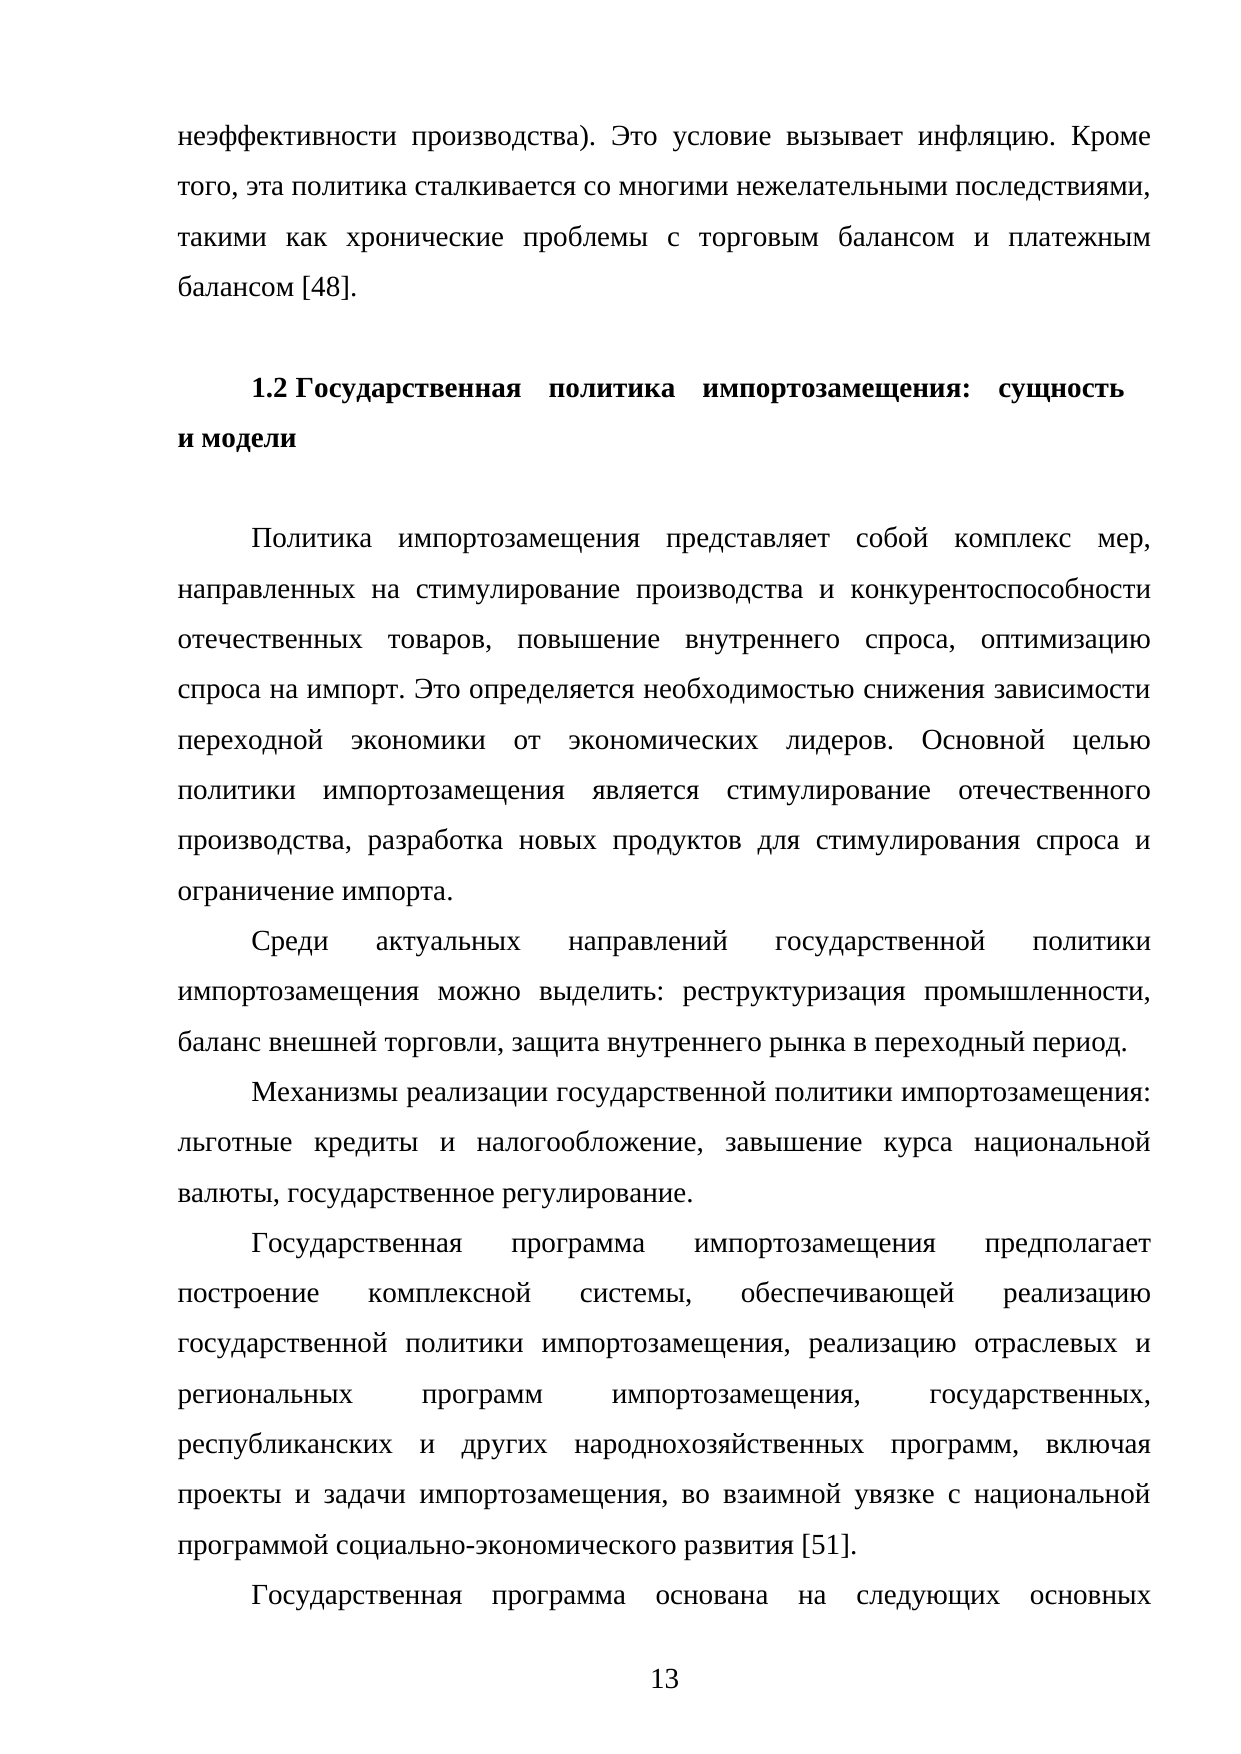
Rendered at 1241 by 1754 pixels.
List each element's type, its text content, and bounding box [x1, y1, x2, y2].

text Механизмы реализации государственной политики импортозамещения: льготные кредиты и налогообложение, завышение курса национальной валюты, государственное регулирование. [177, 1074, 1152, 1208]
text Политика импортозамещения представляет собой комплекс мер, направленных на стимулирование производства и конкурентоспособности отечественных товаров, повышение внутреннего спроса, оптимизацию спроса на импорт. Это определяется необходимостью снижения зависимости переходной экономики от экономических лидеров. Основной целью политики импортозамещения является стимулирование отечественного производства, разработка новых продуктов для стимулирования спроса и ограничение импорта. [177, 521, 1152, 906]
text Среди актуальных направлений государственной политики импортозамещения можно выделить: реструктуризация промышленности, баланс внешней торговли, защита внутреннего рынка в переходный период. [177, 923, 1152, 1057]
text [177, 118, 1152, 303]
text Государственная программа импортозамещения предполагает построение комплексной системы, обеспечивающей реализацию государственной политики импортозамещения, реализацию отраслевых и региональных программ импортозамещения, государственных, республиканских и других народнохозяйственных программ, включая проекты и задачи импортозамещения, во взаимной увязке с национальной программой социально-экономического развития [51]. [177, 1225, 1152, 1560]
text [177, 1577, 1152, 1611]
subtitle Государственная политика импортозамещения: сущность и модели [177, 370, 1152, 453]
